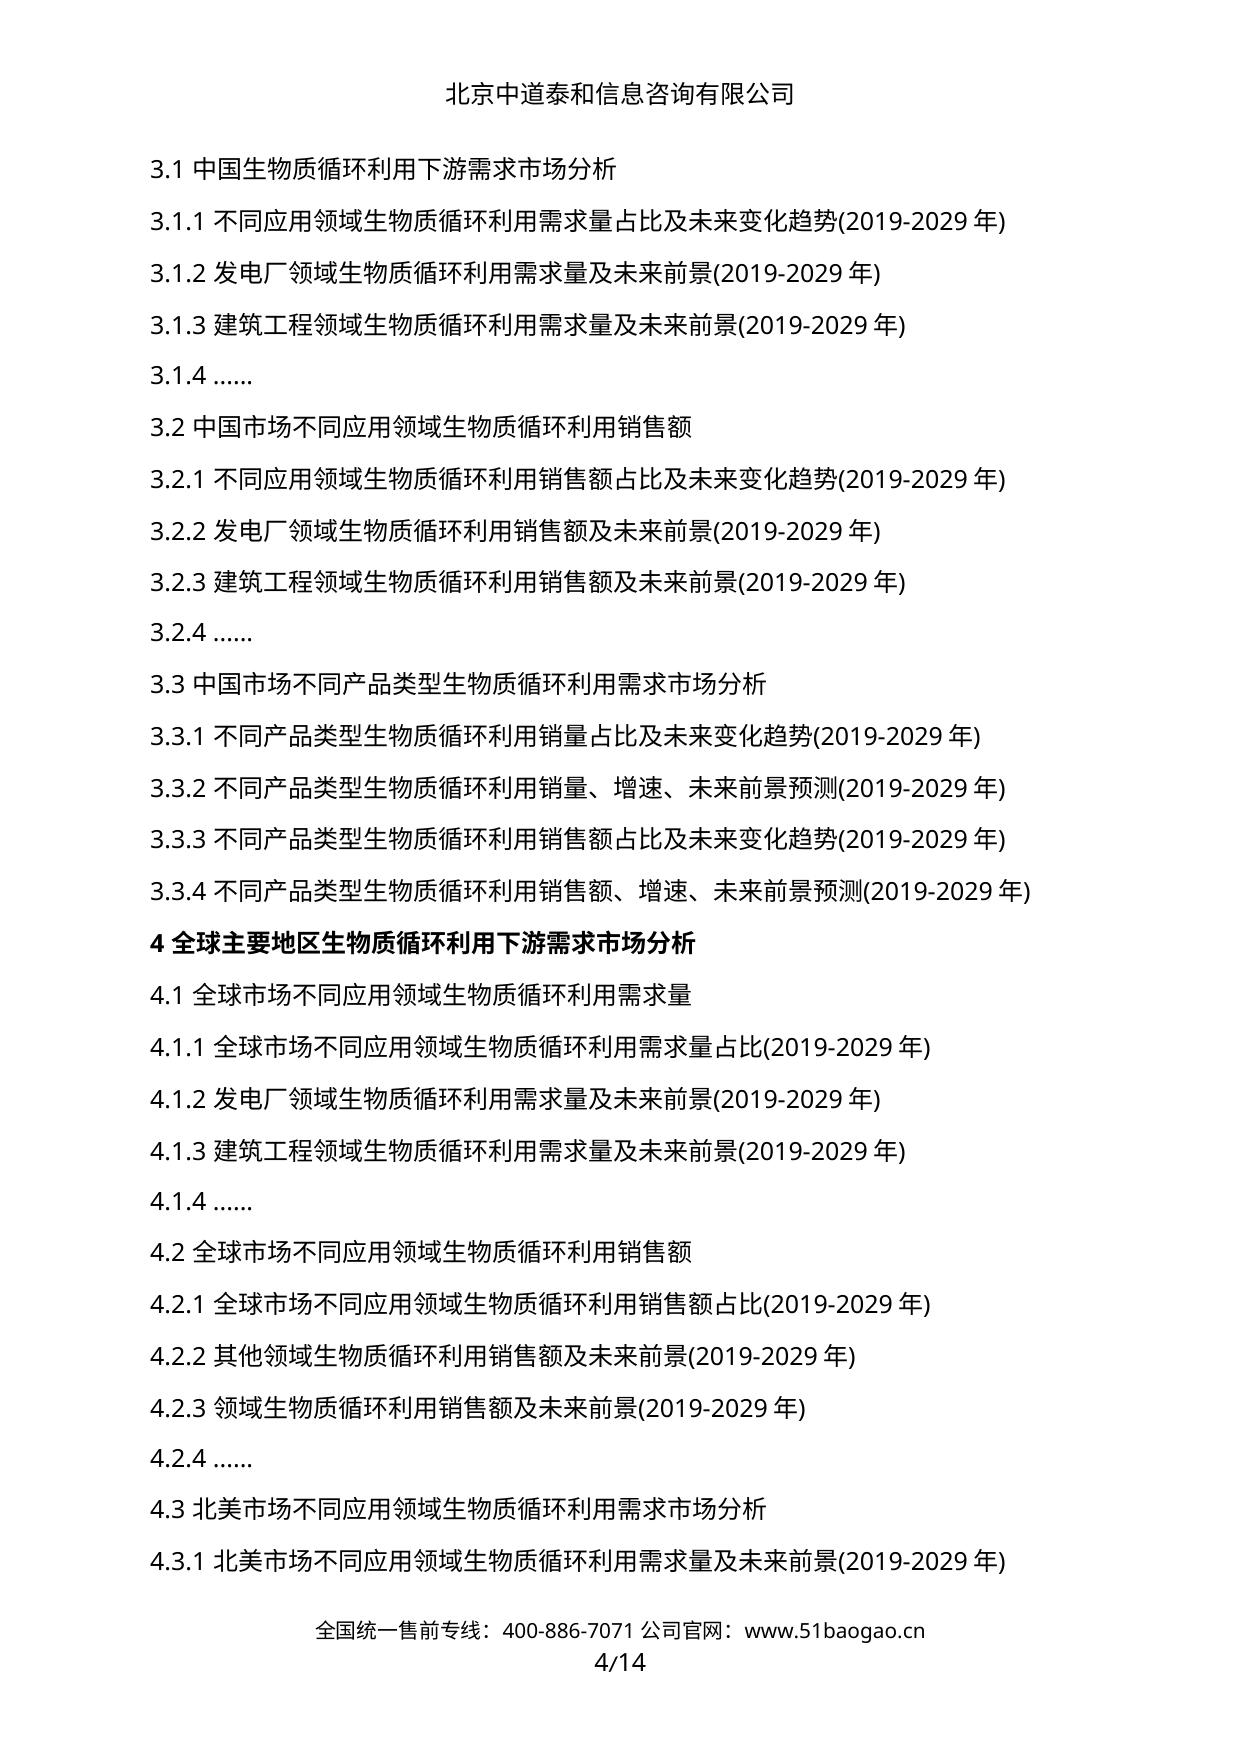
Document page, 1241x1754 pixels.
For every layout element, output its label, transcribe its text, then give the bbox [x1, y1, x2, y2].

text 4.1.4 ...... [150, 1183, 1090, 1217]
text 3.2.2 发电厂领域生物质循环利用销售额及未来前景(2019-2029年) [150, 511, 1090, 547]
text 3.3.1 不同产品类型生物质循环利用销量占比及未来变化趋势(2019-2029年) [150, 716, 1090, 752]
text 3.2 中国市场不同应用领域生物质循环利用销售额 [150, 407, 1090, 443]
text 4.1.3 建筑工程领域生物质循环利用需求量及未来前景(2019-2029年) [150, 1131, 1090, 1167]
text 4.2 全球市场不同应用领域生物质循环利用销售额 [150, 1233, 1090, 1269]
text 4.2.2 其他领域生物质循环利用销售额及未来前景(2019-2029年) [150, 1337, 1090, 1373]
text 3.1.3 建筑工程领域生物质循环利用需求量及未来前景(2019-2029年) [150, 306, 1090, 342]
text 4 全球主要地区生物质循环利用下游需求市场分析 [150, 924, 1090, 960]
text 4.1 全球市场不同应用领域生物质循环利用需求量 [150, 976, 1090, 1012]
text 4.3.1 北美市场不同应用领域生物质循环利用需求量及未来前景(2019-2029年) [150, 1542, 1090, 1578]
text 4.2.3 领域生物质循环利用销售额及未来前景(2019-2029年) [150, 1388, 1090, 1425]
text 3.2.3 建筑工程领域生物质循环利用销售额及未来前景(2019-2029年) [150, 563, 1090, 599]
text 4.2.1 全球市场不同应用领域生物质循环利用销售额占比(2019-2029年) [150, 1285, 1090, 1321]
text 3.3.4 不同产品类型生物质循环利用销售额、增速、未来前景预测(2019-2029年) [150, 872, 1090, 908]
text 3.3.3 不同产品类型生物质循环利用销售额占比及未来变化趋势(2019-2029年) [150, 820, 1090, 856]
text 4.1.2 发电厂领域生物质循环利用需求量及未来前景(2019-2029年) [150, 1079, 1090, 1116]
text 3.3.2 不同产品类型生物质循环利用销量、增速、未来前景预测(2019-2029年) [150, 768, 1090, 804]
text 3.3 中国市场不同产品类型生物质循环利用需求市场分析 [150, 664, 1090, 701]
text 3.1.4 ...... [150, 357, 1090, 392]
text 4.3 北美市场不同应用领域生物质循环利用需求市场分析 [150, 1490, 1090, 1526]
text 3.1.1 不同应用领域生物质循环利用需求量占比及未来变化趋势(2019-2029年) [150, 202, 1090, 238]
text 3.1.2 发电厂领域生物质循环利用需求量及未来前景(2019-2029年) [150, 254, 1090, 290]
text 3.2.4 ...... [150, 615, 1090, 649]
text 4.2.4 ...... [150, 1440, 1090, 1474]
text 3.2.1 不同应用领域生物质循环利用销售额占比及未来变化趋势(2019-2029年) [150, 459, 1090, 495]
text 4.1.1 全球市场不同应用领域生物质循环利用需求量占比(2019-2029年) [150, 1027, 1090, 1064]
text 3.1 中国生物质循环利用下游需求市场分析 [150, 150, 1090, 186]
